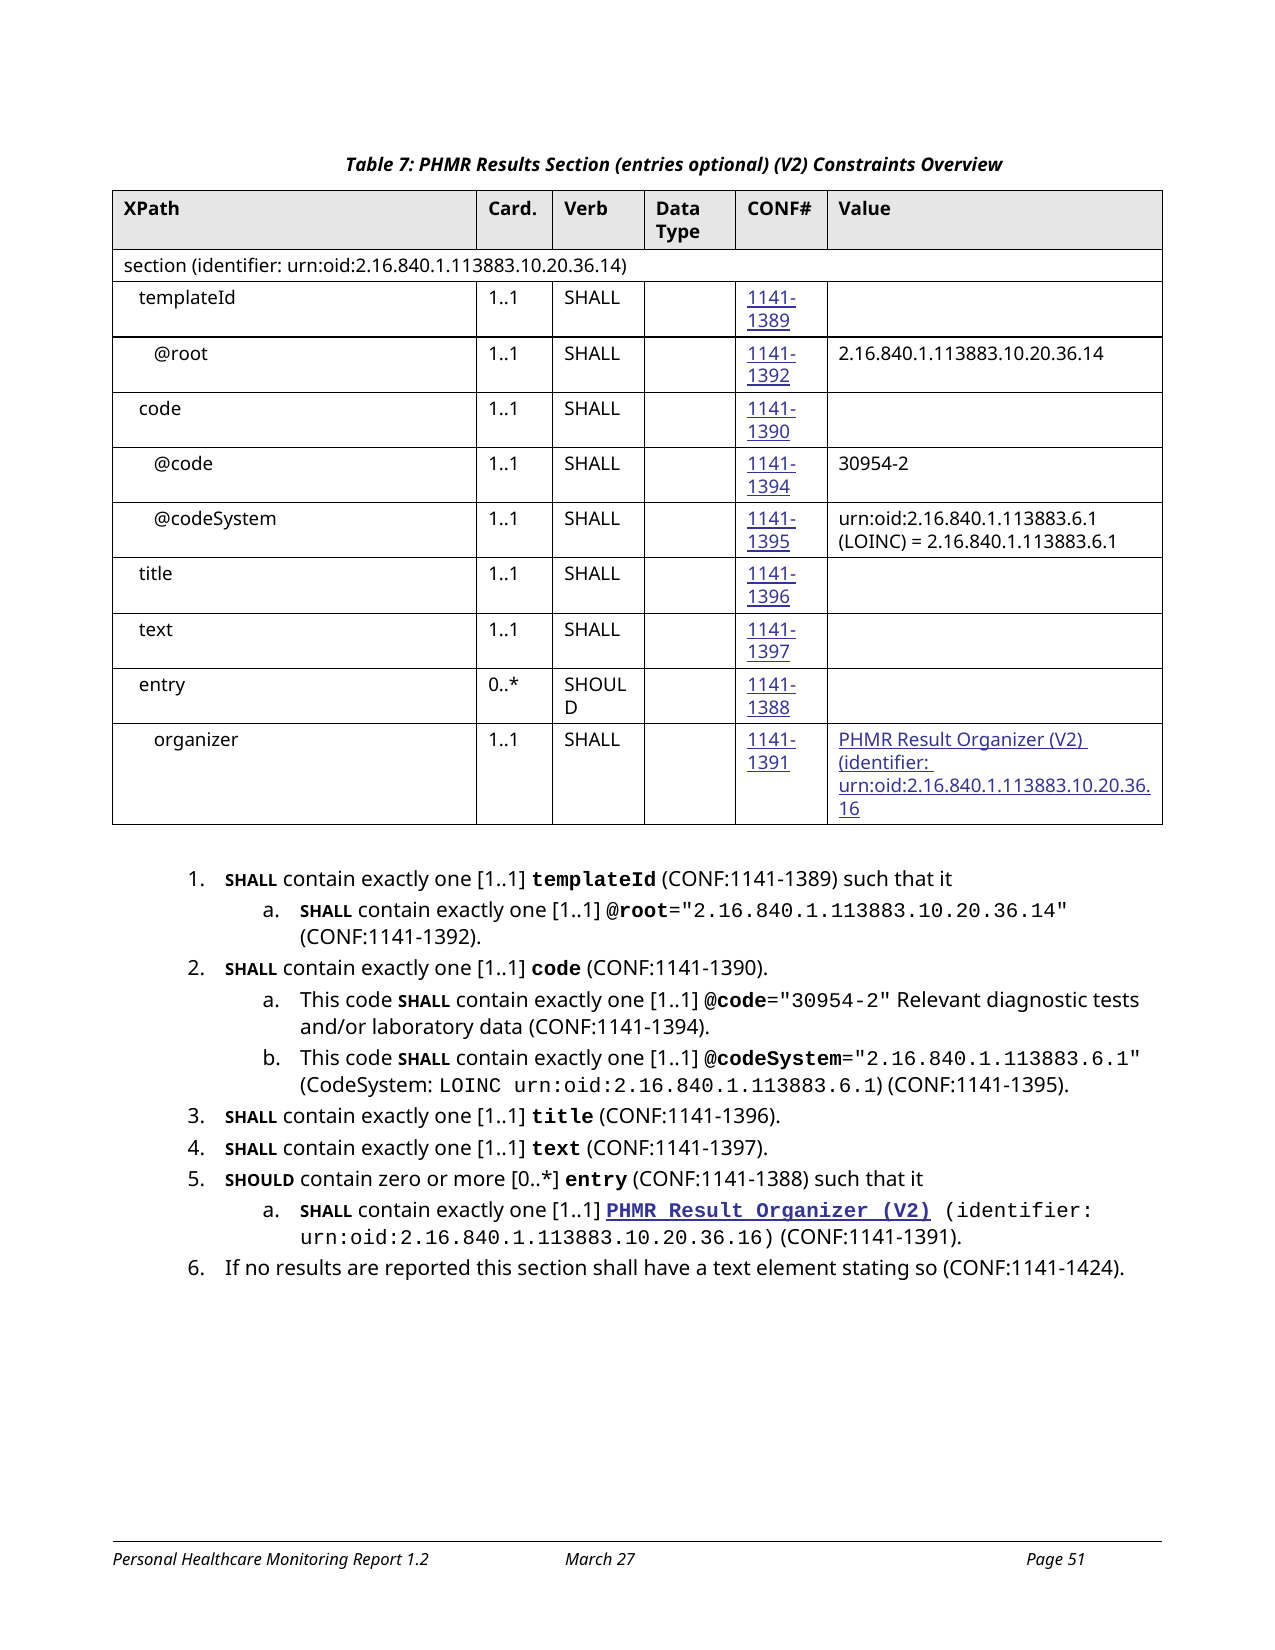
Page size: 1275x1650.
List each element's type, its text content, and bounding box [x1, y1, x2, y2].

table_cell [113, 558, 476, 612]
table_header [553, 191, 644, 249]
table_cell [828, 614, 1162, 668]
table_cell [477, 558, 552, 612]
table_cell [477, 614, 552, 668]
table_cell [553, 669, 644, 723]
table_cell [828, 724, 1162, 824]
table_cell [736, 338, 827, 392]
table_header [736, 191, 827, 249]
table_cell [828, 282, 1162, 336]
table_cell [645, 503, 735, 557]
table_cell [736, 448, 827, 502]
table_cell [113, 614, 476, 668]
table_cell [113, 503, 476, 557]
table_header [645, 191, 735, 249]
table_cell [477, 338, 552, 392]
list SHALL contain exactly one [1..1] title (CONF:1141-1396). [187, 1102, 1162, 1129]
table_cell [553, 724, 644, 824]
list SHOULD contain zero or more [0..*] entry (CONF:1141-1388) such that it [187, 1164, 1162, 1192]
list SHALL contain exactly one [1..1] templateId (CONF:1141-1389) such that it [187, 864, 1162, 892]
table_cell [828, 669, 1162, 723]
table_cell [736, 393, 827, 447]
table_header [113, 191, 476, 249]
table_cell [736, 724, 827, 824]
list If no results are reported this section shall have a text element stating so (CONF:1141-1424). [187, 1254, 1162, 1281]
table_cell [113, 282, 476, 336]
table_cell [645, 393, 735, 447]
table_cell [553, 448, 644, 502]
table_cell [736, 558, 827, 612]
list SHALL contain exactly one [1..1] text (CONF:1141-1397). [187, 1133, 1162, 1160]
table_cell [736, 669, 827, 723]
list This code SHALL contain exactly one [1..1] @code="30954-2" Relevant diagnostic tests and/or laboratory data (CONF:1141-1394). [262, 985, 1162, 1039]
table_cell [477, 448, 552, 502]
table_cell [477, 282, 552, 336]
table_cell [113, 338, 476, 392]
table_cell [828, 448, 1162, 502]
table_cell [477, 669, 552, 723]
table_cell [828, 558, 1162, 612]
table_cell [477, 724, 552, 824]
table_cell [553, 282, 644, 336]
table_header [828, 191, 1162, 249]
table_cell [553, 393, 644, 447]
list SHALL contain exactly one [1..1] @root="2.16.840.1.113883.10.20.36.14" (CONF:1141-1392). [262, 896, 1162, 950]
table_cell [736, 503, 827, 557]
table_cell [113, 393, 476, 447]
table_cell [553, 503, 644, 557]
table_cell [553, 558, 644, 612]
list This code SHALL contain exactly one [1..1] @codeSystem="2.16.840.1.113883.6.1" (CodeSystem: LOINC urn:oid:2.16.840.1.113883.6.1) (CONF:1141-1395). [262, 1044, 1162, 1098]
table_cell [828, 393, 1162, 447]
list SHALL contain exactly one [1..1] code (CONF:1141-1390). [187, 954, 1162, 981]
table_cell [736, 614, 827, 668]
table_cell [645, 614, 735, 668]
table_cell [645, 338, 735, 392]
text Table 7: PHMR Results Section (entries optional) (V2) Constraints Overview [187, 150, 1162, 177]
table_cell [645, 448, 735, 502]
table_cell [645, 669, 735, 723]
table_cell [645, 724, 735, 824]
list SHALL contain exactly one [1..1] PHMR Result Organizer (V2) (identifier: urn:oid:2.16.840.1.113883.10.20.36.16) (CONF:1141-1391). [262, 1196, 1162, 1250]
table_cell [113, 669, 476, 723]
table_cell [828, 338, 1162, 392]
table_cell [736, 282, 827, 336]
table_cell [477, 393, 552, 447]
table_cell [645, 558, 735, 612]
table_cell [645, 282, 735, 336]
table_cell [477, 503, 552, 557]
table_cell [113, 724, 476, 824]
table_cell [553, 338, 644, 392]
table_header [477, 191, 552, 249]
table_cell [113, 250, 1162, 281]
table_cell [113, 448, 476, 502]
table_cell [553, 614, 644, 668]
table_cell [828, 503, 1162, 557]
